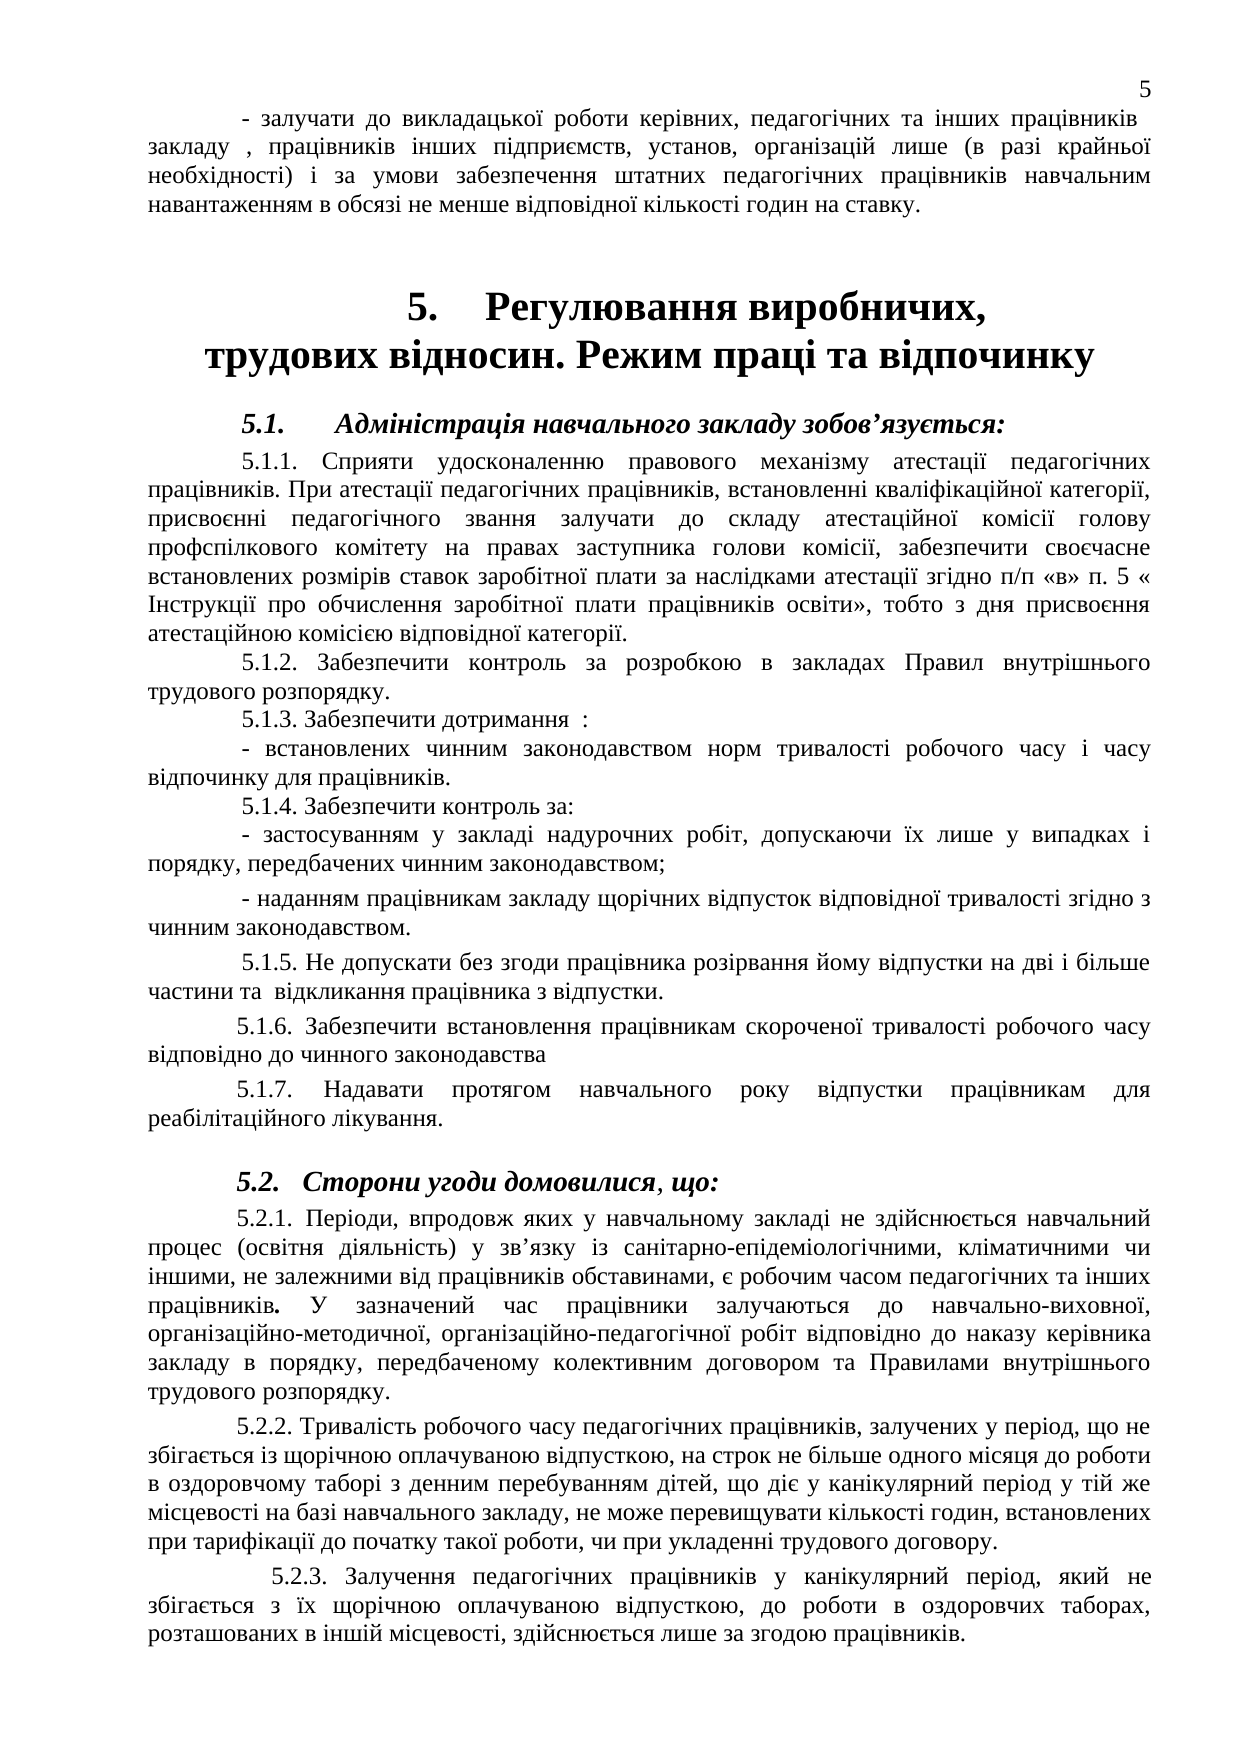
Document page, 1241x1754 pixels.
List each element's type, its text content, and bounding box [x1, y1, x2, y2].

text 5.1.5. Не допускати без згоди працівника розірвання йому відпустки на дві і більше частини та відкликання працівника з відпустки. [148, 947, 1152, 1004]
text 5.1.2. Забезпечити контроль за розробкою в закладах Правил внутрішнього трудового розпорядку. [148, 647, 1152, 704]
text 5.2.2. Тривалість робочого часу педагогічних працівників, залучених у період, що не збігається із щорічною оплачуваною відпусткою, на строк не більше одного місяця до роботи в оздоровчому таборі з денним перебуванням дітей, що діє у канікулярний період у тій же місцевості на базі навчального закладу, не може перевищувати кількості годин, встановлених при тарифікації до початку такої роботи, чи при укладенні трудового договору. [148, 1411, 1152, 1555]
text 5.1.1. Сприяти удосконаленню правового механізму атестації педагогічних працівників. При атестації педагогічних працівників, встановленні кваліфікаційної категорії, присвоєнні педагогічного звання залучати до складу атестаційної комісії голову профспілкового комітету на правах заступника голови комісії, забезпечити своєчасне встановлених розмірів ставок заробітної плати за наслідками атестації згідно п/п «в» п. 5 « Інструкції про обчислення заробітної плати працівників освіти», тобто з дня присвоєння атестаційною комісією відповідної категорії. [148, 446, 1152, 647]
list Адміністрація навчального закладу зобов’язується: [148, 406, 1152, 439]
list Сторони угоди домовилися, що: [236, 1164, 1152, 1197]
text - наданням працівникам закладу щорічних відпусток відповідної тривалості згідно з чинним законодавством. [148, 883, 1152, 941]
text - встановлених чинним законодавством норм тривалості робочого часу і часу відпочинку для працівників. [148, 733, 1152, 791]
text - застосуванням у закладі надурочних робіт, допускаючи їх лише у випадках і порядку, передбачених чинним законодавством; [148, 819, 1152, 877]
list Регулювання виробничих, [148, 281, 1152, 329]
text 5.1.3. Забезпечити дотримання : [148, 704, 1152, 733]
list Надавати протягом навчального року відпустки працівникам для реабілітаційного лікування. [148, 1074, 1152, 1132]
text 5.1.4. Забезпечити контроль за: [148, 791, 1152, 819]
list Періоди, впродовж яких у навчальному закладі не здійснюється навчальний процес (освітня діяльність) у зв’язку із санітарно-епідеміологічними, кліматичними чи іншими, не залежними від працівників обставинами, є робочим часом педагогічних та інших працівників. У зазначений час працівники залучаються до навчально-виховної, організаційно-методичної, організаційно-педагогічної робіт відповідно до наказу керівника закладу в порядку, передбаченому колективним договором та Правилами внутрішнього трудового розпорядку. [148, 1203, 1152, 1405]
text трудових відносин. Режим праці та відпочинку [148, 329, 1152, 377]
text - залучати до викладацької роботи керівних, педагогічних та інших працівників закладу , працівників інших підприємств, установ, організацій лише (в разі крайньої необхідності) і за умови забезпечення штатних педагогічних працівників навчальним навантаженням в обсязі не менше відповідної кількості годин на ставку. [148, 103, 1152, 218]
list Забезпечити встановлення працівникам скороченої тривалості робочого часу відповідно до чинного законодавства [148, 1011, 1152, 1068]
text 5.2.3. Залучення педагогічних працівників у канікулярний період, який не збігається з їх щорічною оплачуваною відпусткою, до роботи в оздоровчих таборах, розташованих в іншій місцевості, здійснюється лише за згодою працівників. [148, 1561, 1152, 1647]
